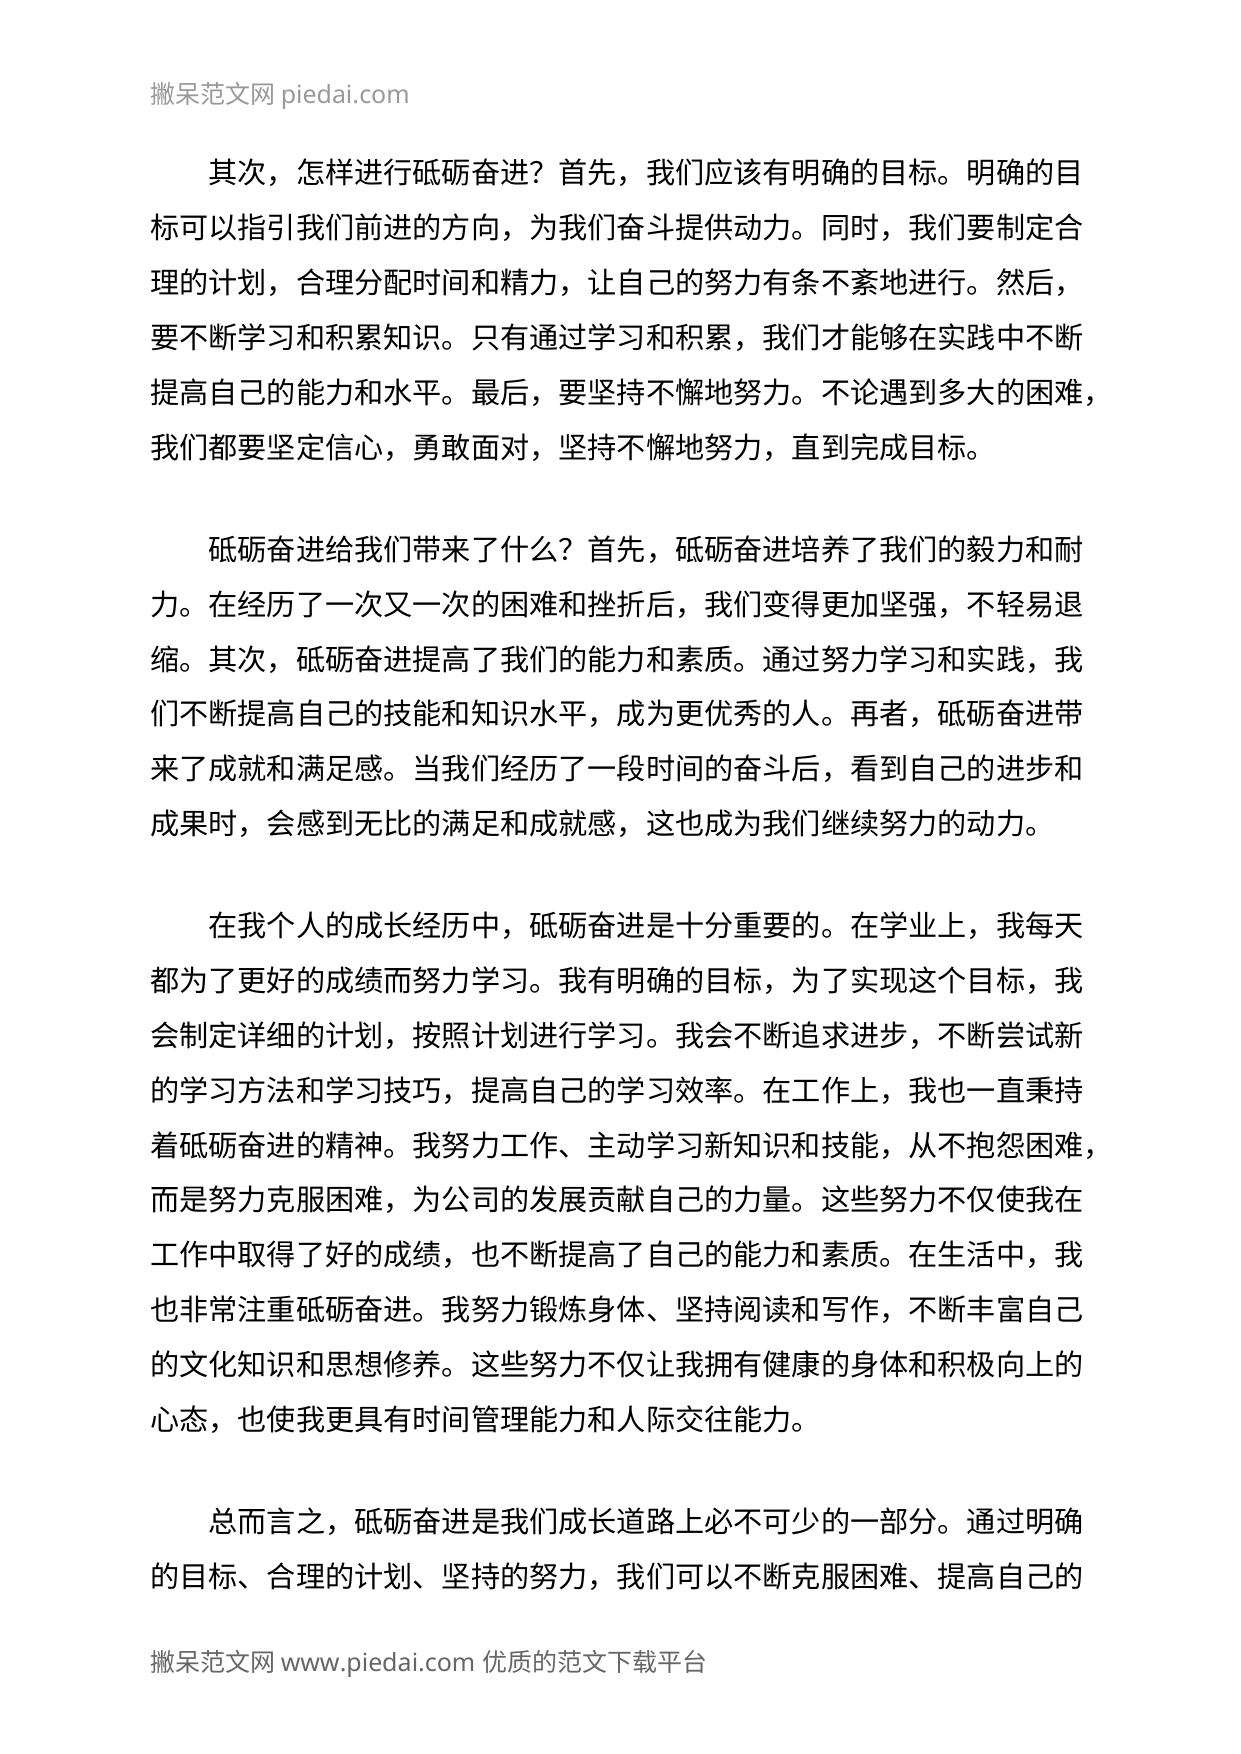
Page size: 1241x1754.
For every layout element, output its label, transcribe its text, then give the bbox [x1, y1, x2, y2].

text 砥砺奋进给我们带来了什么？首先，砥砺奋进培养了我们的毅力和耐力。在经历了一次又一次的困难和挫折后，我们变得更加坚强，不轻易退缩。其次，砥砺奋进提高了我们的能力和素质。通过努力学习和实践，我们不断提高自己的技能和知识水平，成为更优秀的人。再者，砥砺奋进带来了成就和满足感。当我们经历了一段时间的奋斗后，看到自己的进步和成果时，会感到无比的满足和成就感，这也成为我们继续努力的动力。 [150, 526, 1090, 843]
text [150, 1498, 1090, 1596]
text 在我个人的成长经历中，砥砺奋进是十分重要的。在学业上，我每天都为了更好的成绩而努力学习。我有明确的目标，为了实现这个目标，我会制定详细的计划，按照计划进行学习。我会不断追求进步，不断尝试新的学习方法和学习技巧，提高自己的学习效率。在工作上，我也一直秉持着砥砺奋进的精神。我努力工作、主动学习新知识和技能，从不抱怨困难，而是努力克服困难，为公司的发展贡献自己的力量。这些努力不仅使我在工作中取得了好的成绩，也不断提高了自己的能力和素质。在生活中，我也非常注重砥砺奋进。我努力锻炼身体、坚持阅读和写作，不断丰富自己的文化知识和思想修养。这些努力不仅让我拥有健康的身体和积极向上的心态，也使我更具有时间管理能力和人际交往能力。 [150, 902, 1090, 1439]
text 其次，怎样进行砥砺奋进？首先，我们应该有明确的目标。明确的目标可以指引我们前进的方向，为我们奋斗提供动力。同时，我们要制定合理的计划，合理分配时间和精力，让自己的努力有条不紊地进行。然后，要不断学习和积累知识。只有通过学习和积累，我们才能够在实践中不断提高自己的能力和水平。最后，要坚持不懈地努力。不论遇到多大的困难，我们都要坚定信心，勇敢面对，坚持不懈地努力，直到完成目标。 [150, 150, 1090, 467]
